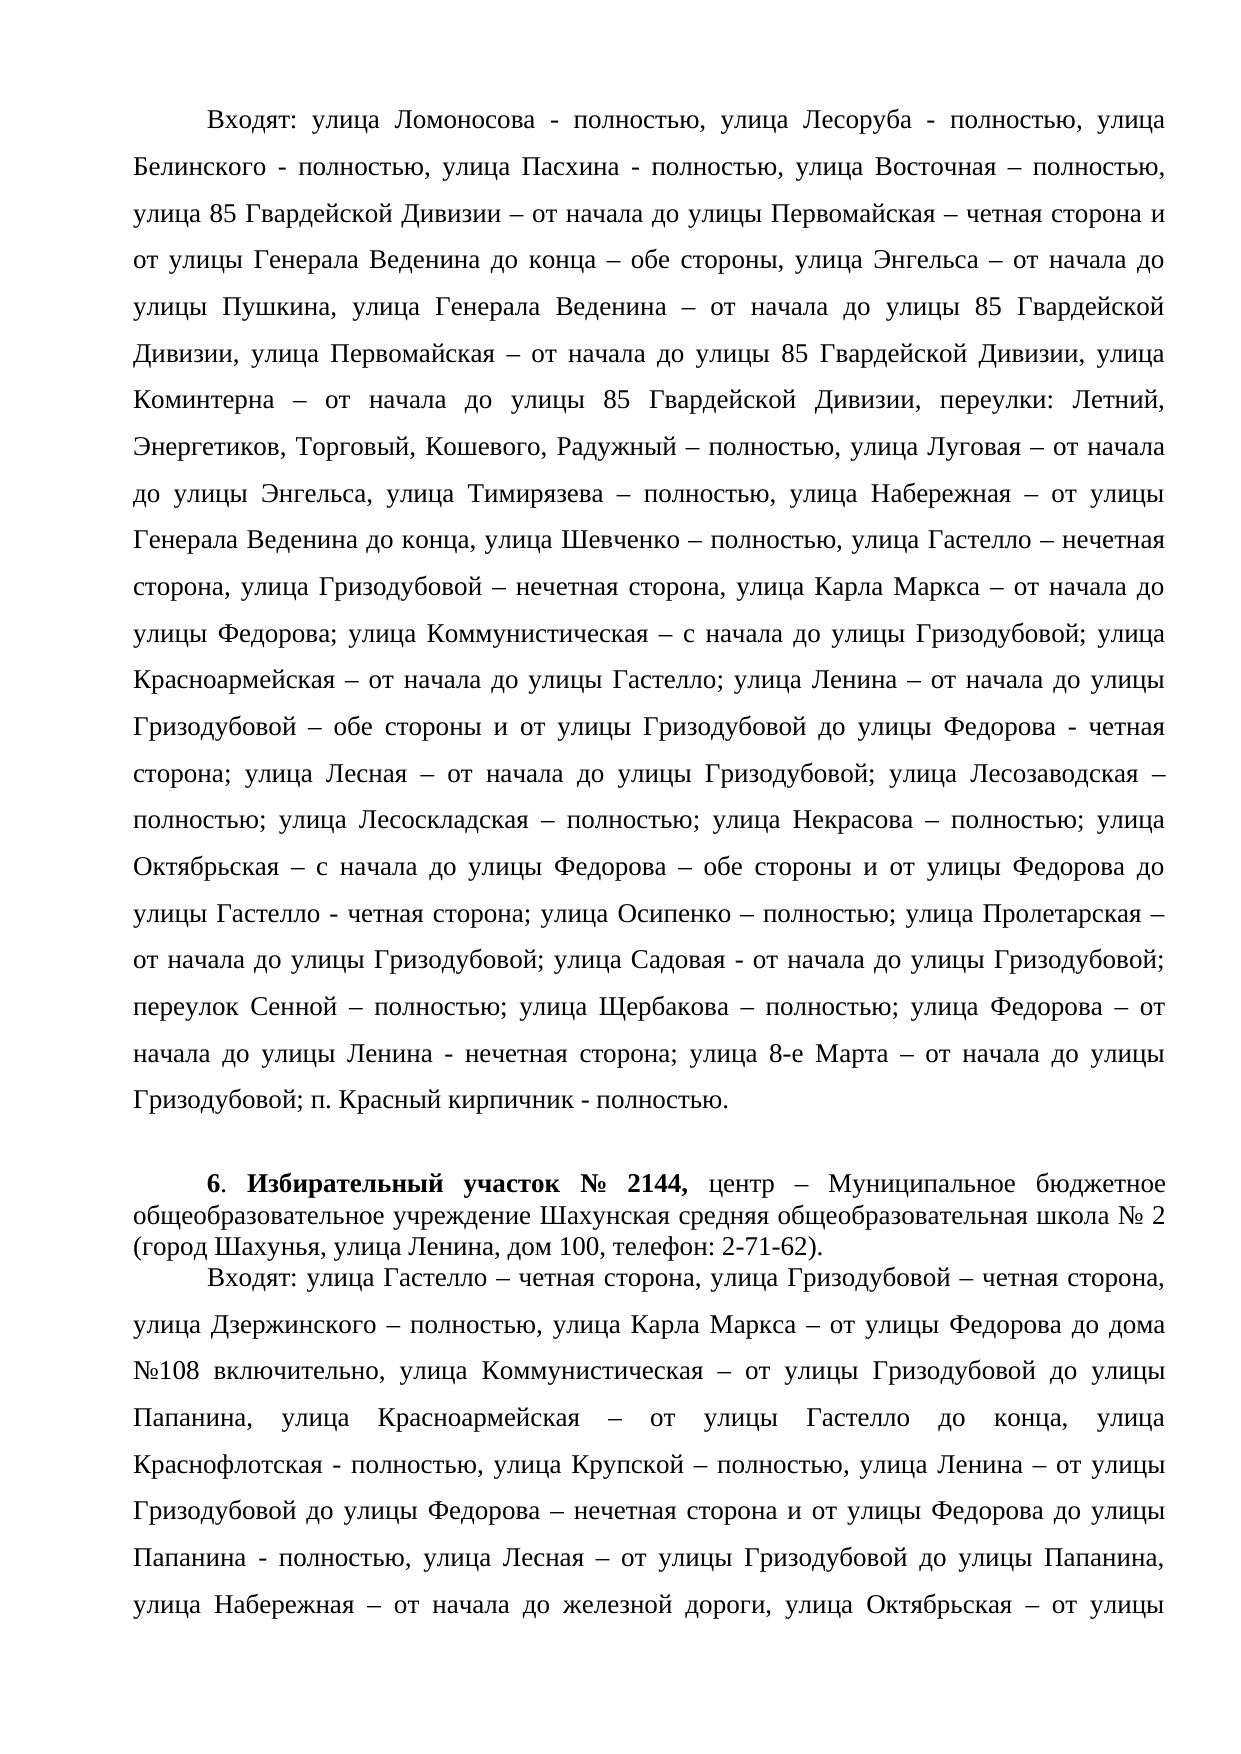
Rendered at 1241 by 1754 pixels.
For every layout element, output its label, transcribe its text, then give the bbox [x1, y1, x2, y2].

text Входят: улица Ломоносова - полностью, улица Лесоруба - полностью, улица Белинского - полностью, улица Пасхина - полностью, улица Восточная – полностью, улица 85 Гвардейской Дивизии – от начала до улицы Первомайская – четная сторона и от улицы Генерала Веденина до конца – обе стороны, улица Энгельса – от начала до улицы Пушкина, улица Генерала Веденина – от начала до улицы 85 Гвардейской Дивизии, улица Первомайская – от начала до улицы 85 Гвардейской Дивизии, улица Коминтерна – от начала до улицы 85 Гвардейской Дивизии, переулки: Летний, Энергетиков, Торговый, Кошевого, Радужный – полностью, улица Луговая – от начала до улицы Энгельса, улица Тимирязева – полностью, улица Набережная – от улицы Генерала Веденина до конца, улица Шевченко – полностью, улица Гастелло – нечетная сторона, улица Гризодубовой – нечетная сторона, улица Карла Маркса – от начала до улицы Федорова; улица Коммунистическая – с начала до улицы Гризодубовой; улица Красноармейская – от начала до улицы Гастелло; улица Ленина – от начала до улицы Гризодубовой – обе стороны и от улицы Гризодубовой до улицы Федорова - четная сторона; улица Лесная – от начала до улицы Гризодубовой; улица Лесозаводская – полностью; улица Лесоскладская – полностью; улица Некрасова – полностью; улица Октябрьская – с начала до улицы Федорова – обе стороны и от улицы Федорова до улицы Гастелло - четная сторона; улица Осипенко – полностью; улица Пролетарская – от начала до улицы Гризодубовой; улица Садовая - от начала до улицы Гризодубовой; переулок Сенной – полностью; улица Щербакова – полностью; улица Федорова – от начала до улицы Ленина - нечетная сторона; улица 8-е Марта – от начала до улицы Гризодубовой; п. Красный кирпичник - полностью. [133, 103, 1167, 1114]
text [133, 1261, 1167, 1619]
text 6. Избирательный участок № 2144, центр – Муниципальное бюджетное общеобразовательное учреждение Шахунская средняя общеобразовательная школа № 2 (город Шахунья, улица Ленина, дом 100, телефон: 2-71-62). [133, 1168, 1167, 1261]
